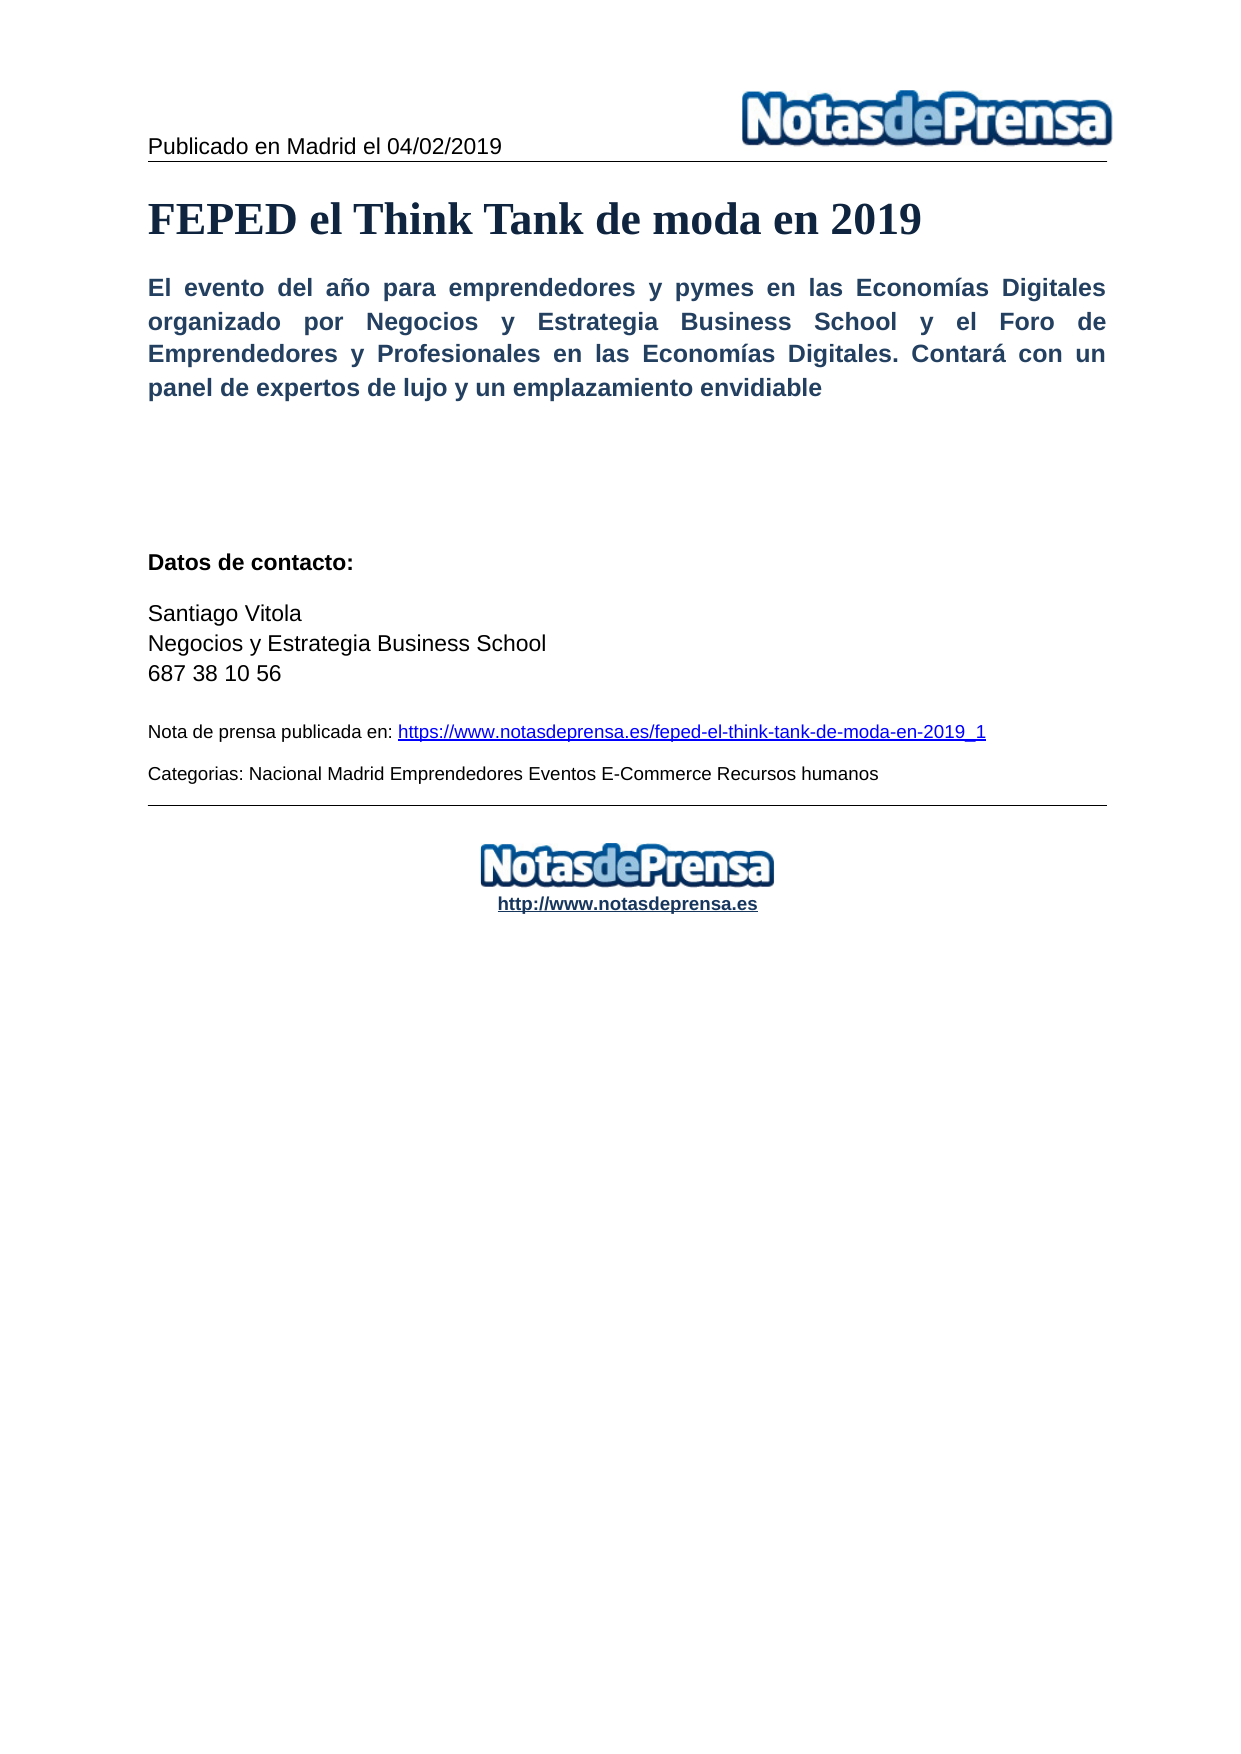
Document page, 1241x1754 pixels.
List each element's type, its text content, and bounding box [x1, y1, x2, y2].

picture [742, 90, 1113, 148]
text Publicado en Madrid el 04/02/2019 [148, 133, 1107, 161]
text Negocios y Estrategia Business School [148, 630, 1063, 656]
text Santiago Vitola [148, 600, 1063, 626]
subtitle El evento del año para emprendedores y pymes en las Economías Digitales organizado por Negocios y Estrategia Business School y el Foro de Emprendedores y Profesionales en las Economías Digitales. Contará con un panel de expertos de lujo y un emplazamiento envidiable [148, 273, 1107, 401]
subtitle FEPED el Think Tank de moda en 2019 [148, 192, 1107, 244]
text 687 38 10 56 [148, 660, 1063, 687]
text Datos de contacto: [148, 549, 1107, 575]
text Nota de prensa publicada en: https://www.notasdeprensa.es/feped-el-think-tank-de-moda-en-2019_1 [148, 721, 1107, 742]
picture [480, 843, 775, 889]
text http://www.notasdeprensa.es [148, 892, 1107, 914]
text Categorias: Nacional Madrid Emprendedores Eventos E-Commerce Recursos humanos [148, 763, 1107, 784]
